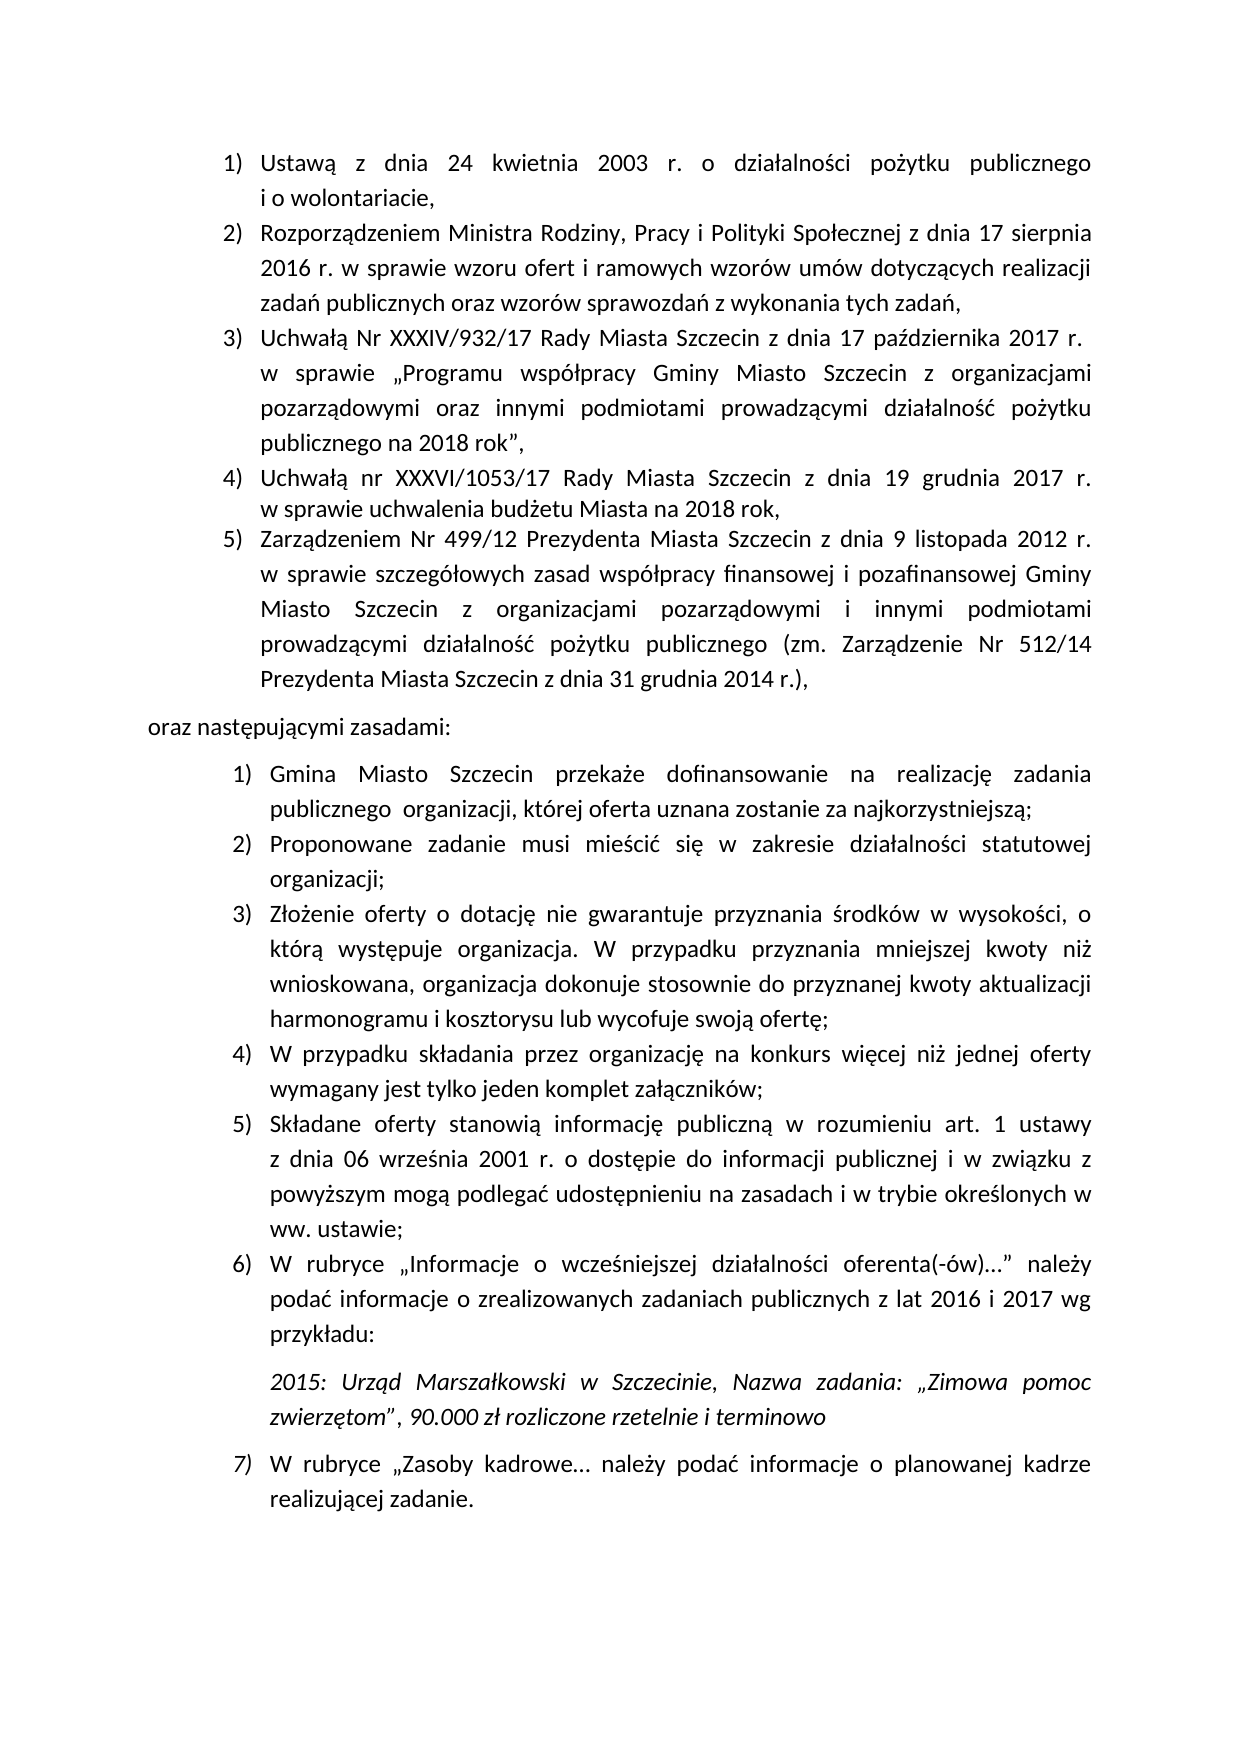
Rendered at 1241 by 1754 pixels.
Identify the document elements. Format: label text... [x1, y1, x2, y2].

text oraz następującymi zasadami: [148, 711, 1093, 742]
list Rozporządzeniem Ministra Rodziny, Pracy i Polityki Społecznej z dnia 17 sierpnia 2016 r. w sprawie wzoru ofert i ramowych wzorów umów dotyczących realizacji zadań publicznych oraz wzorów sprawozdań z wykonania tych zadań, [223, 218, 1093, 318]
list Złożenie oferty o dotację nie gwarantuje przyznania środków w wysokości, o którą występuje organizacja. W przypadku przyznania mniejszej kwoty niż wnioskowana, organizacja dokonuje stosownie do przyznanej kwoty aktualizacji harmonogramu i kosztorysu lub wycofuje swoją ofertę; [232, 899, 1093, 1034]
list W rubryce „Informacje o wcześniejszej działalności oferenta(-ów)…” należy podać informacje o zrealizowanych zadaniach publicznych z lat 2016 i 2017 wg przykładu: [232, 1249, 1093, 1349]
list Ustawą z dnia 24 kwietnia 2003 r. o działalności pożytku publicznego i o wolontariacie, [223, 148, 1093, 213]
list Proponowane zadanie musi mieścić się w zakresie działalności statutowej organizacji; [232, 829, 1093, 894]
list Gmina Miasto Szczecin przekaże dofinansowanie na realizację zadania publicznego organizacji, której oferta uznana zostanie za najkorzystniejszą; [232, 759, 1093, 824]
list Zarządzeniem Nr 499/12 Prezydenta Miasta Szczecin z dnia 9 listopada 2012 r. w sprawie szczegółowych zasad współpracy finansowej i pozafinansowej Gminy Miasto Szczecin z organizacjami pozarządowymi i innymi podmiotami prowadzącymi działalność pożytku publicznego (zm. Zarządzenie Nr 512/14 Prezydenta Miasta Szczecin z dnia 31 grudnia 2014 r.), [223, 524, 1093, 694]
list W przypadku składania przez organizację na konkurs więcej niż jednej oferty wymagany jest tylko jeden komplet załączników; [232, 1039, 1093, 1104]
list Składane oferty stanowią informację publiczną w rozumieniu art. 1 ustawy z dnia 06 września 2001 r. o dostępie do informacji publicznej i w związku z powyższym mogą podlegać udostępnieniu na zasadach i w trybie określonych w ww. ustawie; [232, 1109, 1093, 1244]
text 2015: Urząd Marszałkowski w Szczecinie, Nazwa zadania: „Zimowa pomoc zwierzętom”, 90.000 zł rozliczone rzetelnie i terminowo [269, 1366, 1093, 1432]
list Uchwałą nr XXXVI/1053/17 Rady Miasta Szczecin z dnia 19 grudnia 2017 r. w sprawie uchwalenia budżetu Miasta na 2018 rok, [223, 463, 1093, 524]
list Uchwałą Nr XXXIV/932/17 Rady Miasta Szczecin z dnia 17 października 2017 r. w sprawie „Programu współpracy Gminy Miasto Szczecin z organizacjami pozarządowymi oraz innymi podmiotami prowadzącymi działalność pożytku publicznego na 2018 rok”, [223, 323, 1093, 458]
list W rubryce „Zasoby kadrowe… należy podać informacje o planowanej kadrze realizującej zadanie. [232, 1449, 1093, 1514]
